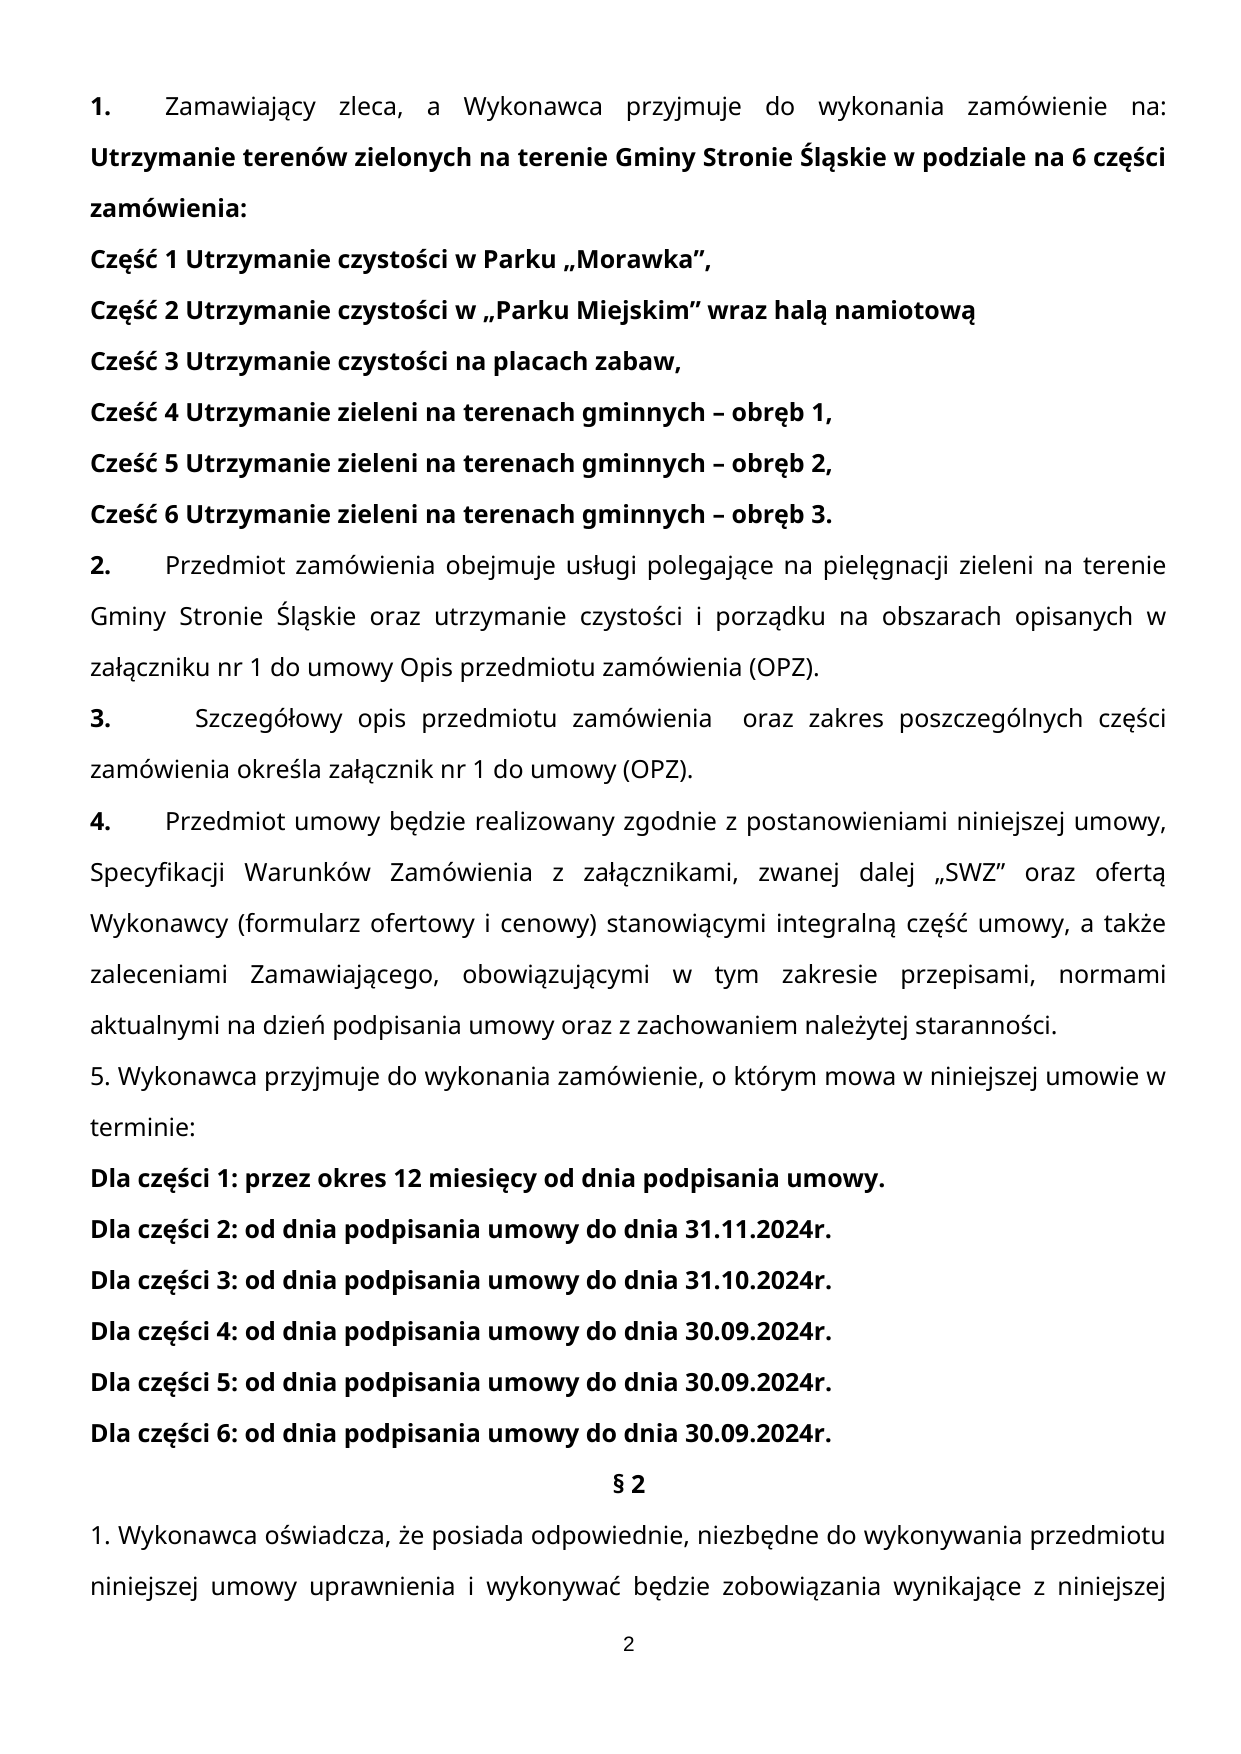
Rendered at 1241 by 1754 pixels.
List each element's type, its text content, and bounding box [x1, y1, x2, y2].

text Dla części 2: od dnia podpisania umowy do dnia 31.11.2024r. [90, 1212, 1168, 1246]
text Dla części 4: od dnia podpisania umowy do dnia 30.09.2024r. [90, 1314, 1168, 1348]
text Dla części 5: od dnia podpisania umowy do dnia 30.09.2024r. [90, 1365, 1168, 1399]
text Część 1 Utrzymanie czystości w Parku „Morawka”, [90, 242, 1168, 276]
text Część 2 Utrzymanie czystości w „Parku Miejskim” wraz halą namiotową [90, 293, 1168, 327]
text Dla części 3: od dnia podpisania umowy do dnia 31.10.2024r. [90, 1263, 1168, 1297]
text Cześć 6 Utrzymanie zieleni na terenach gminnych – obręb 3. [90, 497, 1168, 531]
list Szczegółowy opis przedmiotu zamówienia oraz zakres poszczególnych części zamówienia określa załącznik nr 1 do umowy (OPZ). [90, 701, 1168, 786]
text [90, 1518, 1168, 1603]
list Zamawiający zleca, a Wykonawca przyjmuje do wykonania zamówienie na: Utrzymanie terenów zielonych na terenie Gminy Stronie Śląskie w podziale na 6 części zamówienia: [90, 89, 1168, 225]
list Przedmiot umowy będzie realizowany zgodnie z postanowieniami niniejszej umowy, Specyfikacji Warunków Zamówienia z załącznikami, zwanej dalej „SWZ” oraz ofertą Wykonawcy (formularz ofertowy i cenowy) stanowiącymi integralną część umowy, a także zaleceniami Zamawiającego, obowiązującymi w tym zakresie przepisami, normami aktualnymi na dzień podpisania umowy oraz z zachowaniem należytej staranności. [90, 803, 1168, 1041]
text 5. Wykonawca przyjmuje do wykonania zamówienie, o którym mowa w niniejszej umowie w terminie: [90, 1058, 1168, 1143]
text Dla części 1: przez okres 12 miesięcy od dnia podpisania umowy. [90, 1161, 1168, 1194]
text Cześć 3 Utrzymanie czystości na placach zabaw, [90, 344, 1168, 378]
list Przedmiot zamówienia obejmuje usługi polegające na pielęgnacji zieleni na terenie Gminy Stronie Śląskie oraz utrzymanie czystości i porządku na obszarach opisanych w załączniku nr 1 do umowy Opis przedmiotu zamówienia (OPZ). [90, 548, 1168, 684]
text Cześć 4 Utrzymanie zieleni na terenach gminnych – obręb 1, [90, 395, 1168, 429]
text Dla części 6: od dnia podpisania umowy do dnia 30.09.2024r. [90, 1416, 1168, 1450]
text Cześć 5 Utrzymanie zieleni na terenach gminnych – obręb 2, [90, 446, 1168, 480]
text § 2 [90, 1467, 1168, 1501]
